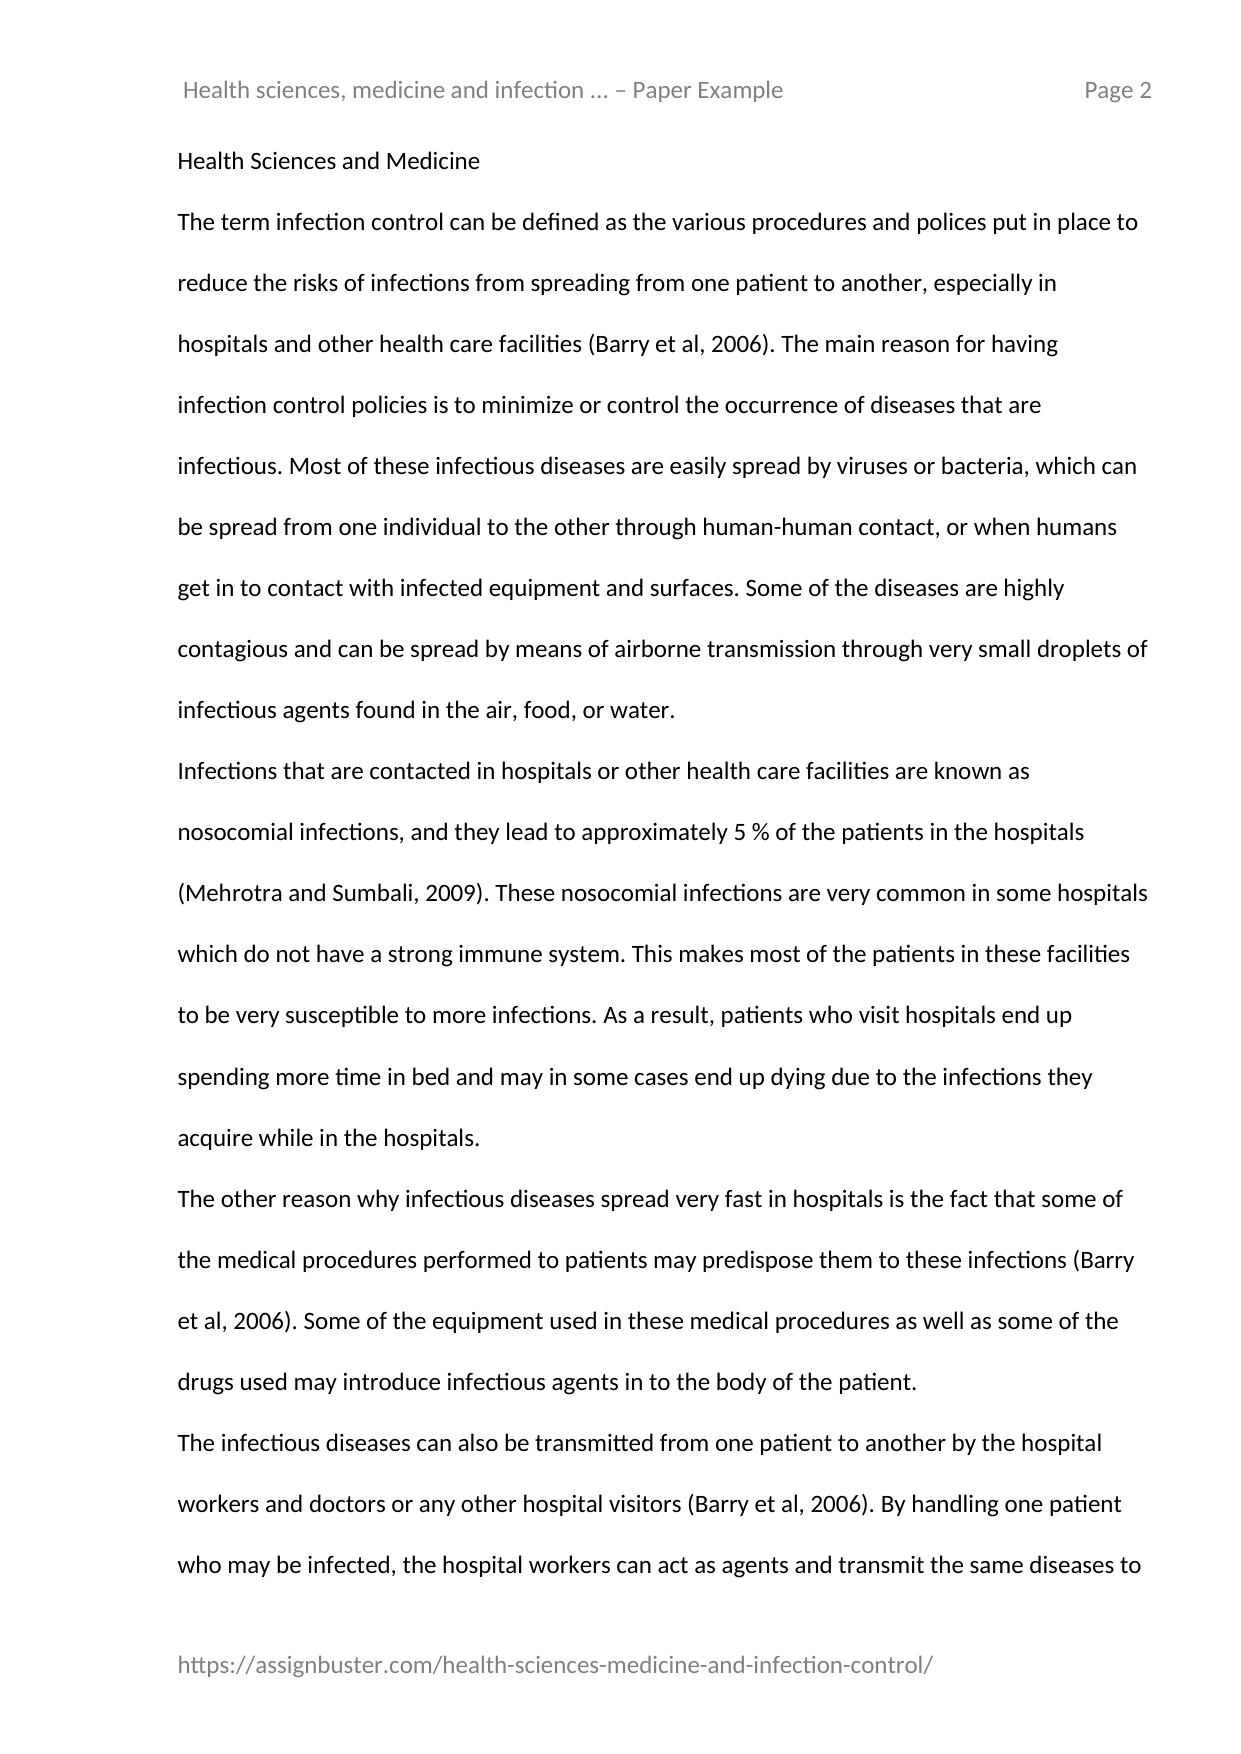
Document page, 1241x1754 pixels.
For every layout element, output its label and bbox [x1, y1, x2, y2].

text [177, 145, 1152, 1579]
